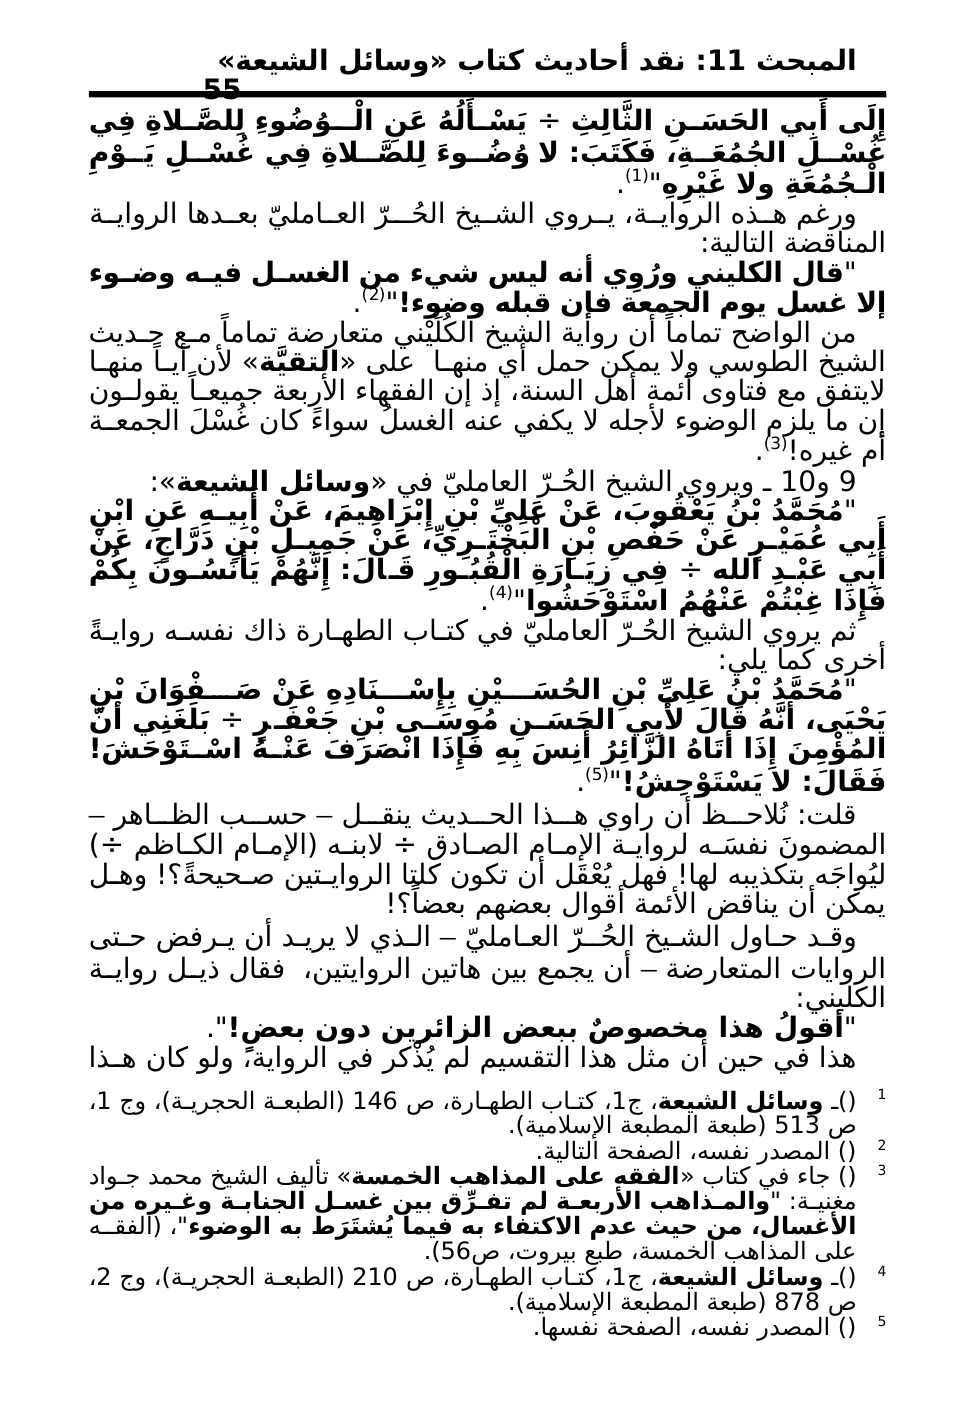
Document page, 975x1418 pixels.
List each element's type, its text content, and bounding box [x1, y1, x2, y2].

text من الواضح تماماً أن رواية الشيخ الكُلَيْني متعارضة تماماً مع حديث الشيخ الطوسي ولا يمكن حمل أي منها على «التقيَّة» لأن أياً منها لايتفق مع فتاوى أئمة أهل السنة، إذ إن الفقهاء الأربعة جميعاً يقولون إن ما يلزم الوضوء لأجله لا يكفي عنه الغسلُ سواءً كان غُسْلَ الجمعة أم غيره!(). [89, 319, 886, 467]
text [89, 106, 886, 200]
text ورغم هذه الرواية، يروي الشيخ الحُـرّ العامليّ بعدها الرواية المناقضة التالية: [89, 200, 886, 259]
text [89, 1044, 886, 1073]
text قلت: نُلاحظ أن راوي هذا الحديث ينقل – حسب الظاهر – المضمونَ نفسَه لرواية الإمام الصادق ÷ لابنه (الإمام الكاظم ÷) ليُواجَه بتكذيبه لها! فهل يُعْقَل أن تكون كلتا الروايتين صحيحةً؟! وهل يمكن أن يناقض الأئمة أقوال بعضهم بعضاً؟! [89, 798, 886, 920]
text "أقولُ هذا مخصوصٌ ببعض الزائرين دون بعضٍ!". [89, 1014, 886, 1044]
text ثم يروي الشيخ الحُـرّ العامليّ في كتاب الطهارة ذاك نفسه روايةً أخرى كما يلي: [89, 617, 886, 676]
text 9 و10 ـ ويروي الشيخ الحُـرّ العامليّ في «وسائل الشيعة»: [89, 467, 886, 497]
text "قال الكليني ورُوِي أنه ليس شيء من الغسل فيه وضوء إلا غسل يوم الجمعة فإن قبله وضوء!"(). [89, 259, 886, 319]
text وقد حاول الشيخ الحُـرّ العامليّ – الذي لا يريد أن يرفض حتى الروايات المتعارضة – أن يجمع بين هاتين الروايتين، فقال ذيل رواية الكليني: [89, 920, 886, 1014]
text "مُحَمَّدُ بْنُ عَلِيِّ بْنِ الحُسَيْنِ بِإِسْنَادِهِ عَنْ صَفْوَانَ بْنِ يَحْيَى، أَنَّهُ قَالَ لأَبِي الحَسَنِ مُوسَى بْنِ جَعْفَرٍ ÷ بَلَغَنِي أَنَّ المُؤْمِنَ إِذَا أَتَاهُ الزَّائِرُ أَنِسَ بِهِ فَإِذَا انْصَرَفَ عَنْهُ اسْتَوْحَشَ! فَقَالَ: لا يَسْتَوْحِشُ!"(). [89, 676, 886, 798]
text "مُحَمَّدُ بْنُ يَعْقُوبَ، عَنْ عَلِيِّ بْنِ إِبْرَاهِيمَ، عَنْ أَبِيهِ عَنِ ابْنِ أَبِي عُمَيْرٍ عَنْ حَفْصِ بْنِ الْبَخْتَرِيِّ، عَنْ جَمِيلِ بْنِ دَرَّاجٍ، عَنْ أَبِي عَبْدِ الله ÷ فِي زِيَارَةِ الْقُبُورِ قَالَ: إِنَّهُمْ يَأْنَسُونَ بِكُمْ فَإِذَا غِبْتُمْ عَنْهُمُ اسْتَوْحَشُوا"(). [89, 497, 886, 617]
